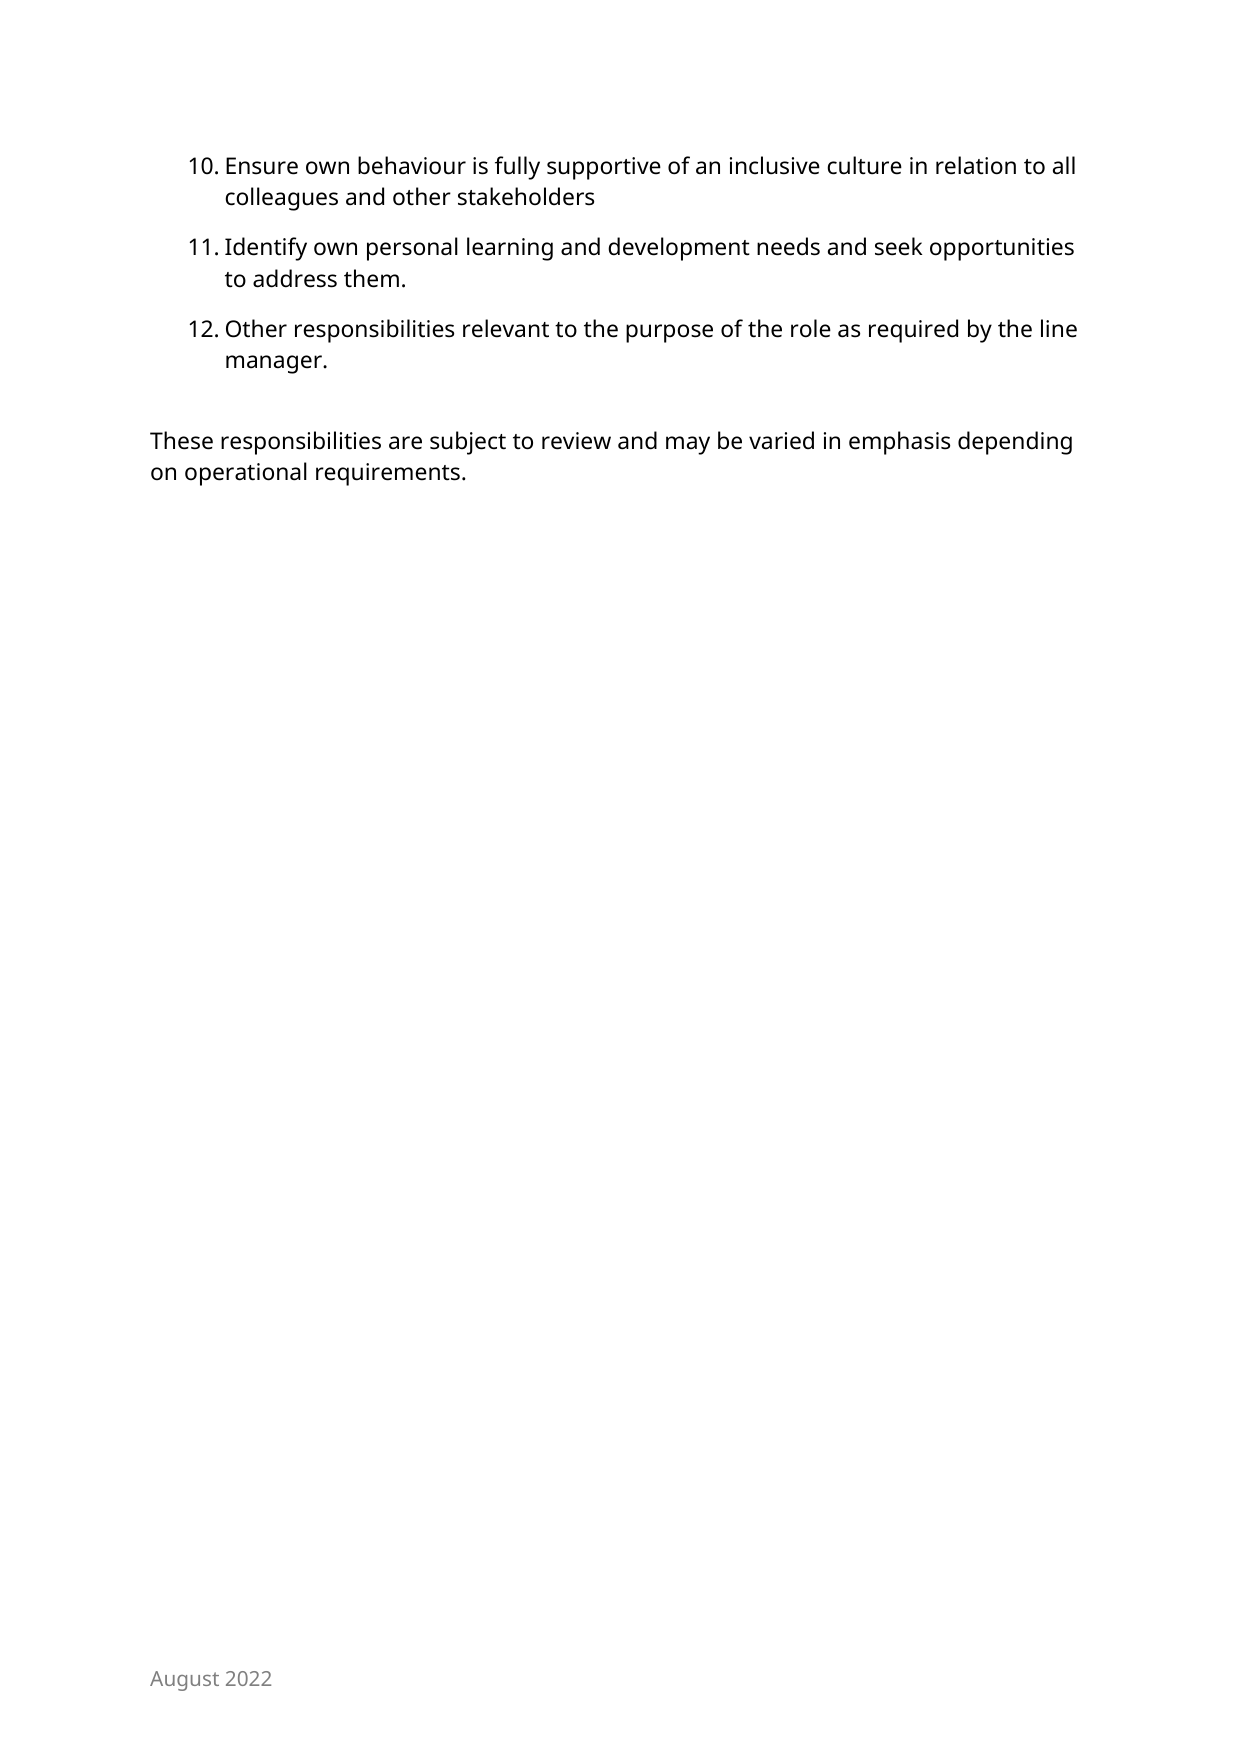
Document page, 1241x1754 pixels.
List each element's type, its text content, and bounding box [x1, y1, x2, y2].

list Ensure own behaviour is fully supportive of an inclusive culture in relation to all colleagues and other stakeholders [187, 150, 1090, 212]
list Other responsibilities relevant to the purpose of the role as required by the line manager. [187, 312, 1090, 375]
list Identify own personal learning and development needs and seek opportunities to address them. [187, 231, 1090, 294]
text These responsibilities are subject to review and may be varied in emphasis depending on operational requirements. [150, 425, 1090, 487]
